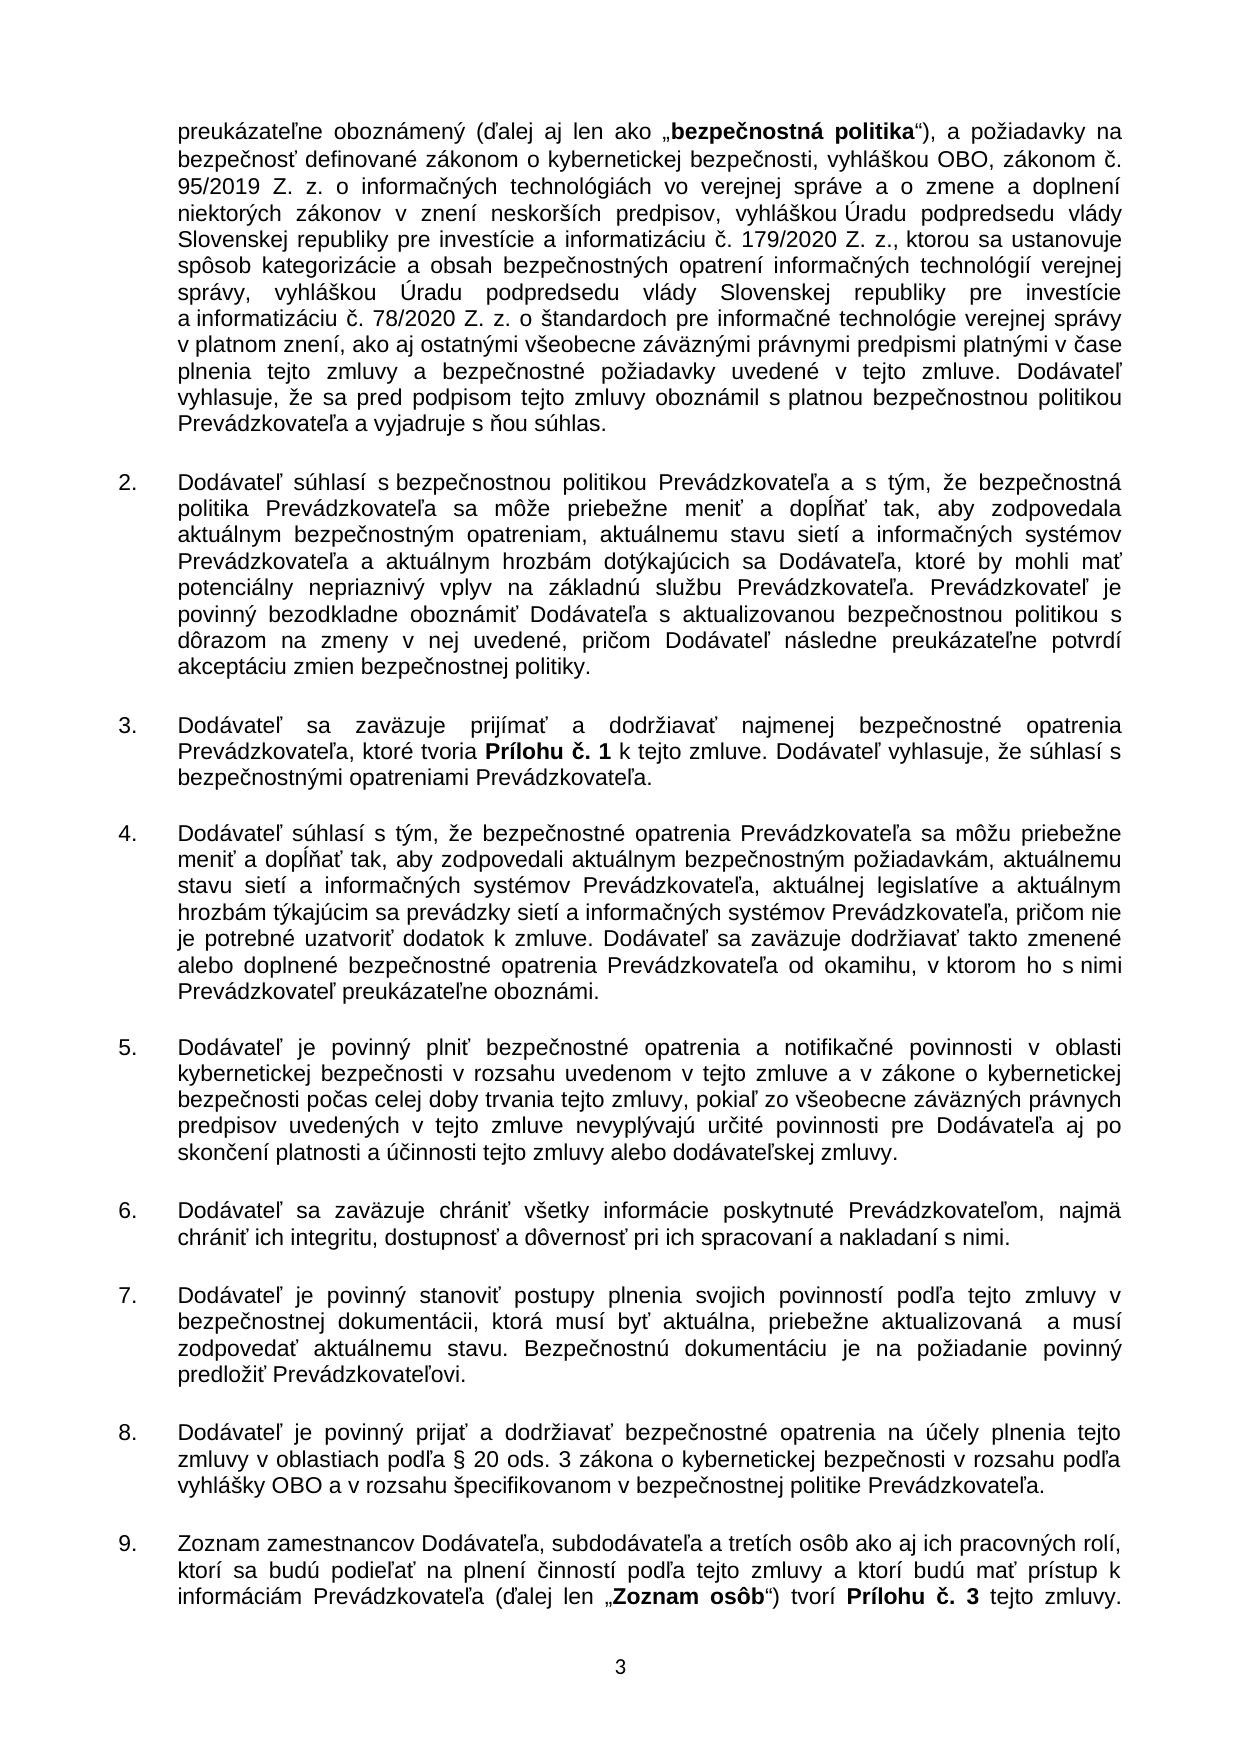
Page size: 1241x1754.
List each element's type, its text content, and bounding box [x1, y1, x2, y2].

list Dodávateľ súhlasí s bezpečnostnou politikou Prevádzkovateľa a s tým, že bezpečnostná politika Prevádzkovateľa sa môže priebežne meniť a dopĺňať tak, aby zodpovedala aktuálnym bezpečnostným opatreniam, aktuálnemu stavu sietí a informačných systémov Prevádzkovateľa a aktuálnym hrozbám dotýkajúcich sa Dodávateľa, ktoré by mohli mať potenciálny nepriaznivý vplyv na základnú službu Prevádzkovateľa. Prevádzkovateľ je povinný bezodkladne oboznámiť Dodávateľa s aktualizovanou bezpečnostnou politikou s dôrazom na zmeny v nej uvedené, pričom Dodávateľ následne preukázateľne potvrdí akceptáciu zmien bezpečnostnej politiky. [118, 469, 1122, 679]
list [118, 118, 1122, 437]
list Dodávateľ sa zaväzuje prijímať a dodržiavať najmenej bezpečnostné opatrenia Prevádzkovateľa, ktoré tvoria Prílohu č. 1 k tejto zmluve. Dodávateľ vyhlasuje, že súhlasí s bezpečnostnými opatreniami Prevádzkovateľa. [118, 712, 1122, 791]
list Dodávateľ súhlasí s tým, že bezpečnostné opatrenia Prevádzkovateľa sa môžu priebežne meniť a dopĺňať tak, aby zodpovedali aktuálnym bezpečnostným požiadavkám, aktuálnemu stavu sietí a informačných systémov Prevádzkovateľa, aktuálnej legislatíve a aktuálnym hrozbám týkajúcim sa prevádzky sietí a informačných systémov Prevádzkovateľa, pričom nie je potrebné uzatvoriť dodatok k zmluve. Dodávateľ sa zaväzuje dodržiavať takto zmenené alebo doplnené bezpečnostné opatrenia Prevádzkovateľa od okamihu, v ktorom ho s nimi Prevádzkovateľ preukázateľne oboznámi. [118, 820, 1122, 1004]
list Dodávateľ je povinný stanoviť postupy plnenia svojich povinností podľa tejto zmluvy v bezpečnostnej dokumentácii, ktorá musí byť aktuálna, priebežne aktualizovaná a musí zodpovedať aktuálnemu stavu. Bezpečnostnú dokumentáciu je na požiadanie povinný predložiť Prevádzkovateľovi. [118, 1282, 1122, 1387]
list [118, 1530, 1122, 1609]
list Dodávateľ je povinný prijať a dodržiavať bezpečnostné opatrenia na účely plnenia tejto zmluvy v oblastiach podľa § 20 ods. 3 zákona o kybernetickej bezpečnosti v rozsahu podľa vyhlášky OBO a v rozsahu špecifikovanom v bezpečnostnej politike Prevádzkovateľa. [118, 1419, 1122, 1498]
list Dodávateľ je povinný plniť bezpečnostné opatrenia a notifikačné povinnosti v oblasti kybernetickej bezpečnosti v rozsahu uvedenom v tejto zmluve a v zákone o kybernetickej bezpečnosti počas celej doby trvania tejto zmluvy, pokiaľ zo všeobecne záväzných právnych predpisov uvedených v tejto zmluve nevyplývajú určité povinnosti pre Dodávateľa aj po skončení platnosti a účinnosti tejto zmluvy alebo dodávateľskej zmluvy. [118, 1033, 1122, 1165]
list Dodávateľ sa zaväzuje chrániť všetky informácie poskytnuté Prevádzkovateľom, najmä chrániť ich integritu, dostupnosť a dôvernosť pri ich spracovaní a nakladaní s nimi. [118, 1197, 1122, 1250]
